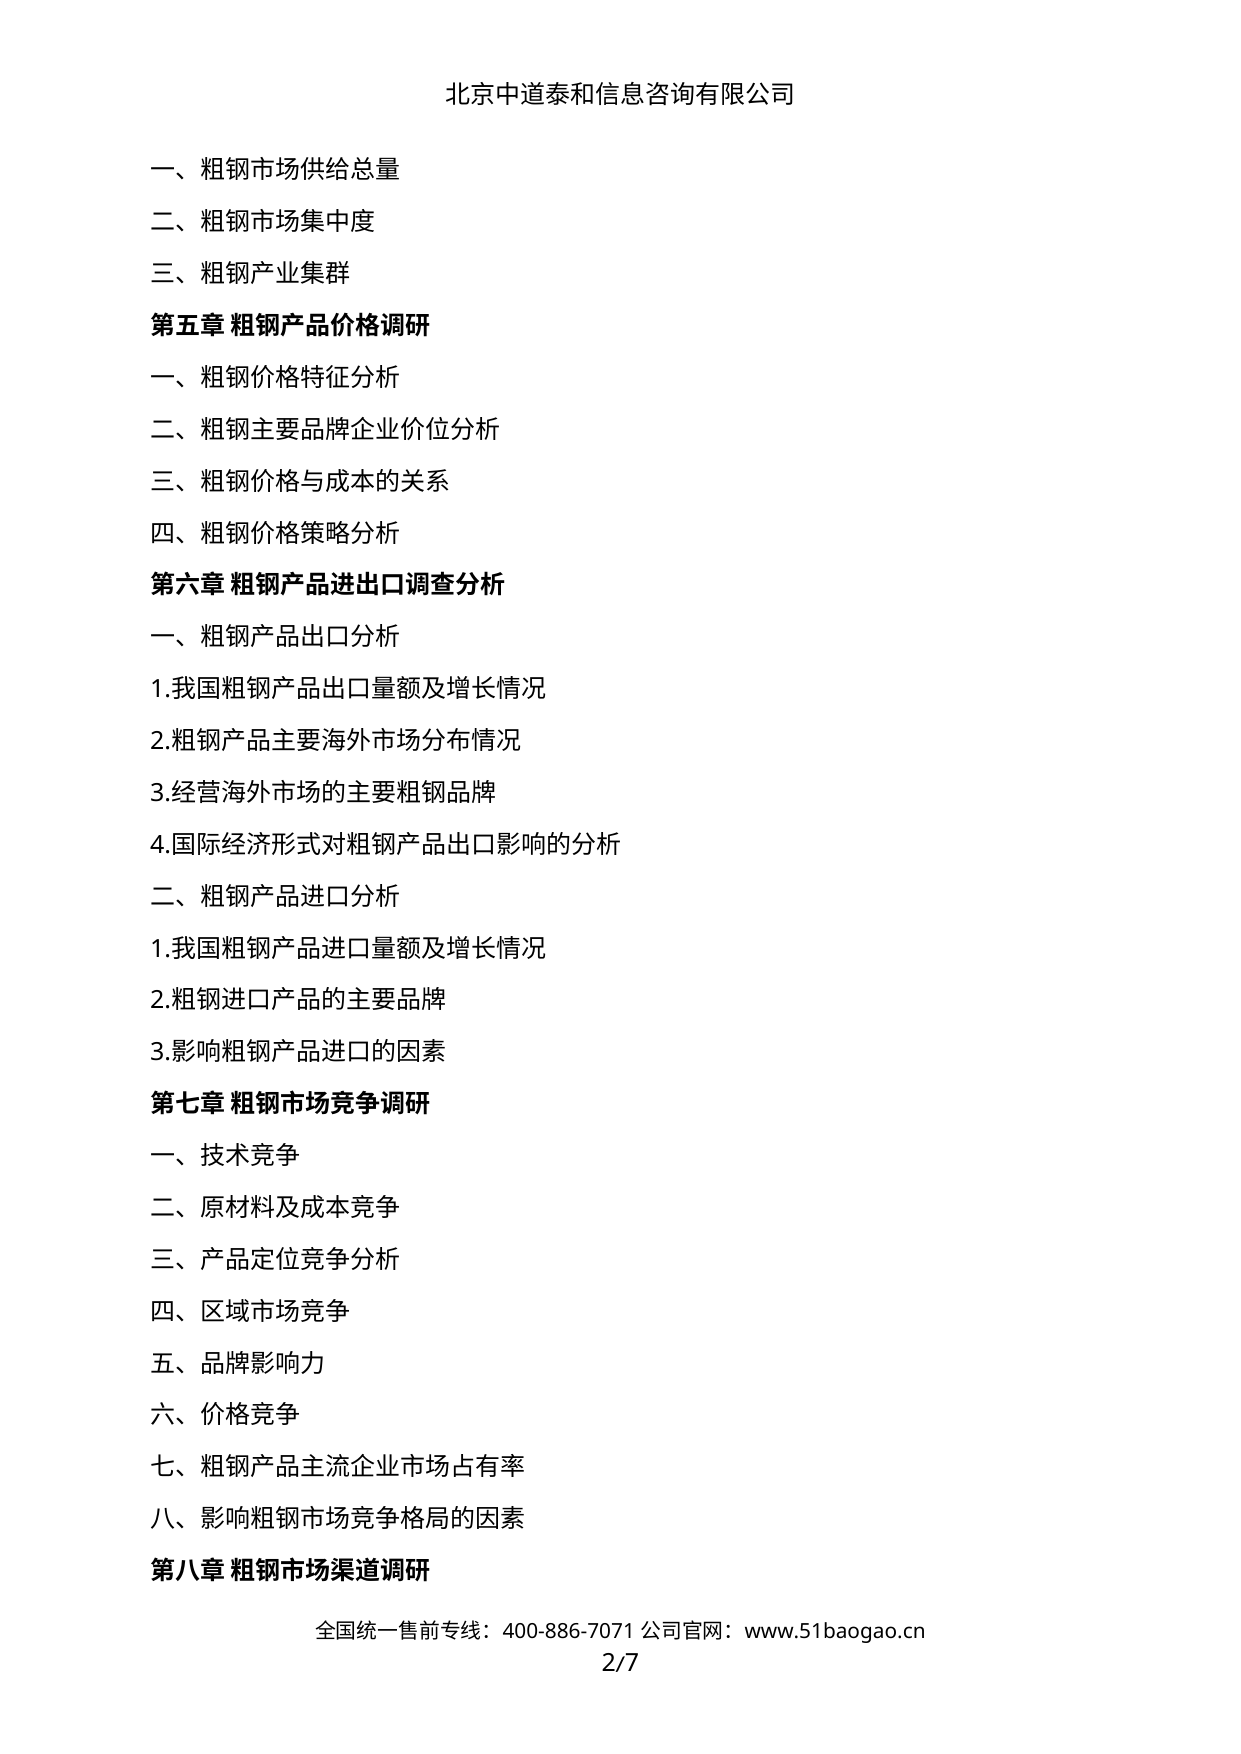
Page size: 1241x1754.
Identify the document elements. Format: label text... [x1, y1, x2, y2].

text 第七章 粗钢市场竞争调研 [150, 1084, 1090, 1120]
text 第六章 粗钢产品进出口调查分析 [150, 565, 1090, 601]
text 八、影响粗钢市场竞争格局的因素 [150, 1499, 1090, 1535]
text 一、粗钢价格特征分析 [150, 357, 1090, 394]
text 一、技术竞争 [150, 1136, 1090, 1172]
text 二、粗钢主要品牌企业价位分析 [150, 409, 1090, 446]
text 3.影响粗钢产品进口的因素 [150, 1032, 1090, 1068]
text 2.粗钢进口产品的主要品牌 [150, 980, 1090, 1016]
text 三、产品定位竞争分析 [150, 1239, 1090, 1276]
text 3.经营海外市场的主要粗钢品牌 [150, 772, 1090, 809]
text 五、品牌影响力 [150, 1343, 1090, 1379]
text 第五章 粗钢产品价格调研 [150, 306, 1090, 342]
text 二、粗钢产品进口分析 [150, 876, 1090, 912]
text 七、粗钢产品主流企业市场占有率 [150, 1447, 1090, 1483]
text 1.我国粗钢产品出口量额及增长情况 [150, 669, 1090, 705]
text 二、粗钢市场集中度 [150, 202, 1090, 238]
text 二、原材料及成本竞争 [150, 1187, 1090, 1224]
text 第八章 粗钢市场渠道调研 [150, 1551, 1090, 1587]
text 1.我国粗钢产品进口量额及增长情况 [150, 928, 1090, 964]
text 六、价格竞争 [150, 1395, 1090, 1431]
text 2.粗钢产品主要海外市场分布情况 [150, 721, 1090, 757]
text 一、粗钢产品出口分析 [150, 617, 1090, 653]
text 三、粗钢产业集群 [150, 254, 1090, 290]
text 4.国际经济形式对粗钢产品出口影响的分析 [150, 824, 1090, 861]
text 一、粗钢市场供给总量 [150, 150, 1090, 186]
text 四、粗钢价格策略分析 [150, 513, 1090, 549]
text 三、粗钢价格与成本的关系 [150, 461, 1090, 497]
text 四、区域市场竞争 [150, 1291, 1090, 1327]
